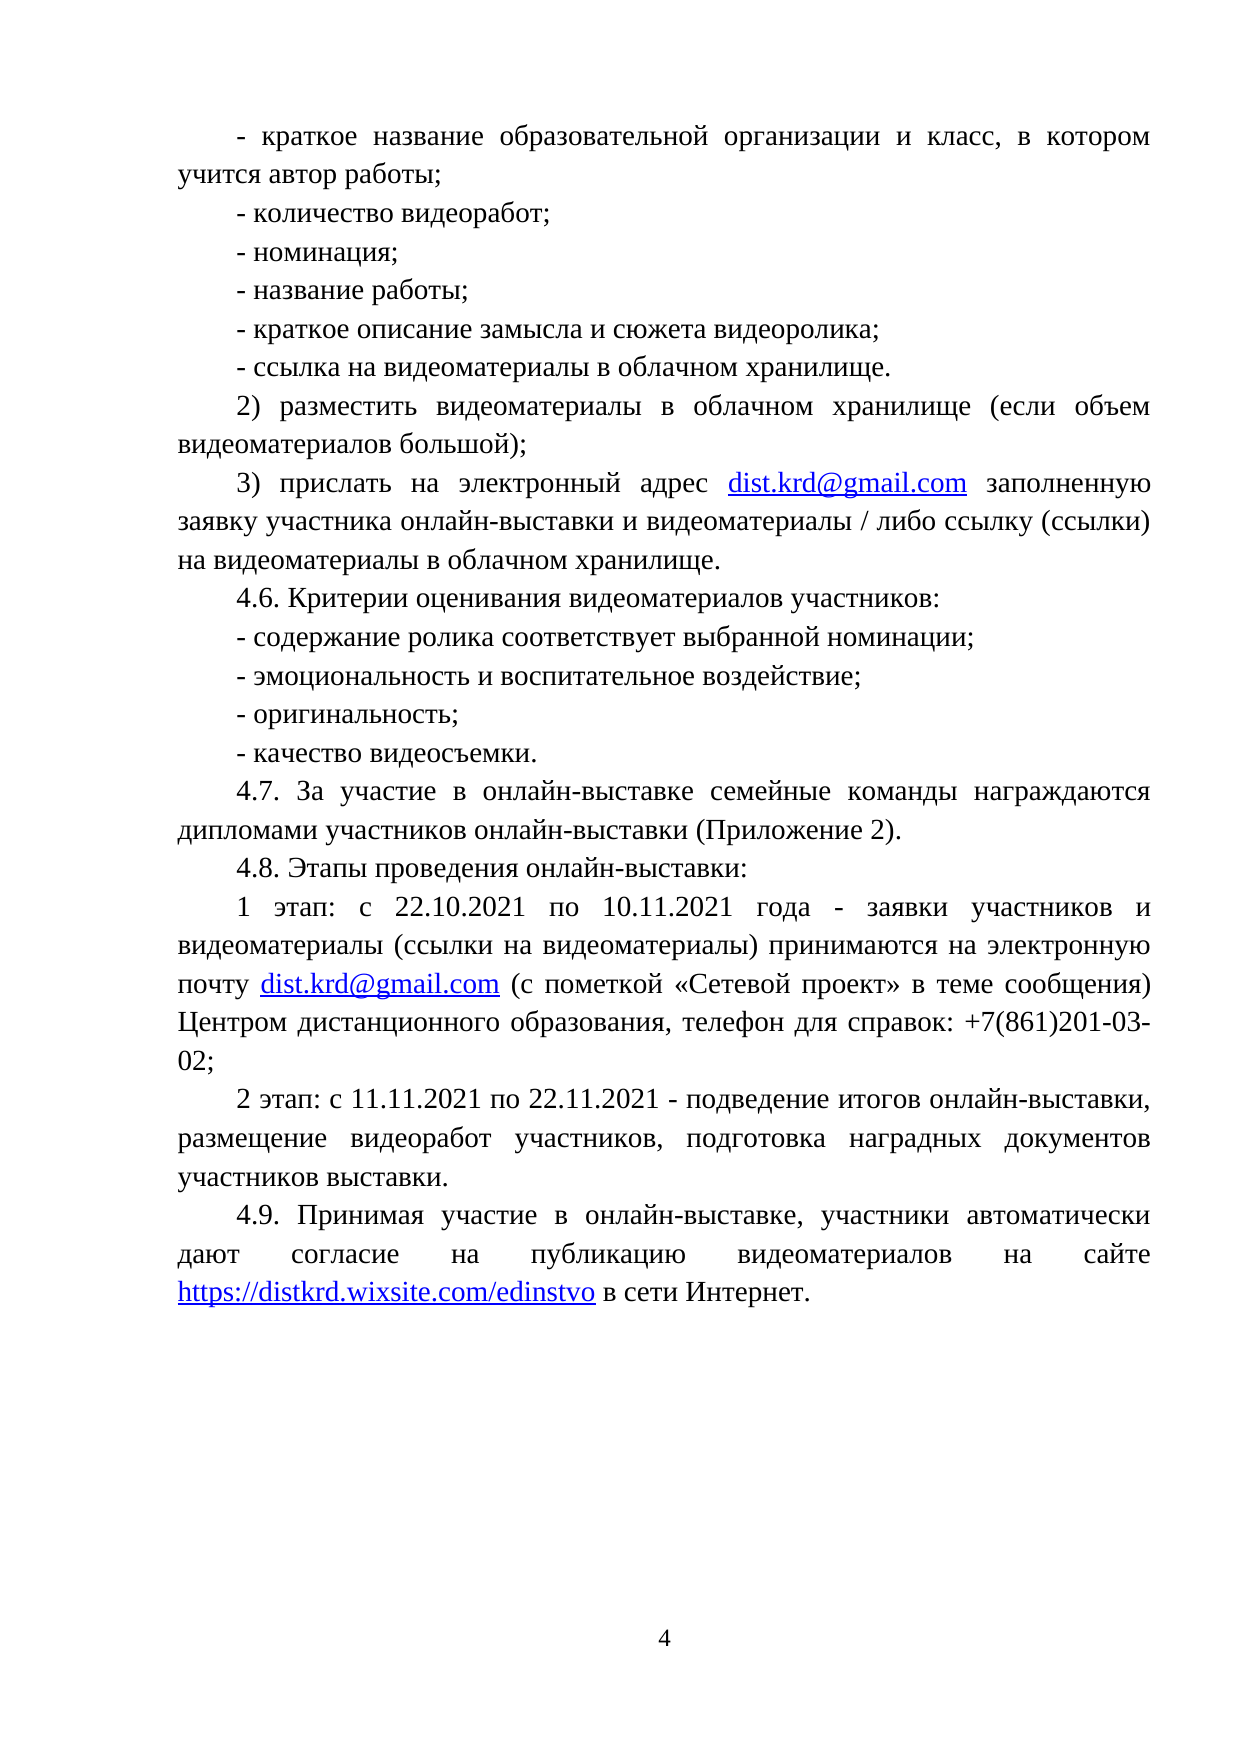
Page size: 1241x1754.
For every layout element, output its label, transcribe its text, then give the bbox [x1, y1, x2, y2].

text - содержание ролика соответствует выбранной номинации; [177, 619, 1152, 653]
text - ссылка на видеоматериалы в облачном хранилище. [177, 349, 1152, 383]
text 1 этап: с 22.10.2021 по 10.11.2021 года - заявки участников и видеоматериалы (ссылки на видеоматериалы) принимаются на электронную почту dist.krd@gmail.com (с пометкой «Сетевой проект» в теме сообщения) Центром дистанционного образования, телефон для справок: +7(861)201-03-02; [177, 889, 1152, 1077]
text 2 этап: с 11.11.2021 по 22.11.2021 - подведение итогов онлайн-выставки, размещение видеоработ участников, подготовка наградных документов участников выставки. [177, 1082, 1152, 1192]
text 4.6. Критерии оценивания видеоматериалов участников: [177, 581, 1152, 614]
text - название работы; [177, 272, 1152, 306]
text - качество видеосъемки. [177, 735, 1152, 768]
text 4.7. За участие в онлайн-выставке семейные команды награждаются дипломами участников онлайн-выставки (Приложение 2). [177, 773, 1152, 845]
text - количество видеоработ; [177, 195, 1152, 229]
text - эмоциональность и воспитательное воздействие; [177, 658, 1152, 691]
text 4.9. Принимая участие в онлайн-выставке, участники автоматически дают согласие на публикацию видеоматериалов на сайте https://distkrd.wixsite.com/edinstvo в сети Интернет. [177, 1197, 1152, 1308]
text - краткое название образовательной организации и класс, в котором учится автор работы; [177, 118, 1152, 190]
text 2) разместить видеоматериалы в облачном хранилище (если объем видеоматериалов большой); [177, 388, 1152, 460]
text - номинация; [177, 234, 1152, 267]
text 4.8. Этапы проведения онлайн-выставки: [177, 850, 1152, 884]
text - краткое описание замысла и сюжета видеоролика; [177, 311, 1152, 344]
text - оригинальность; [177, 696, 1152, 730]
text 3) прислать на электронный адрес dist.krd@gmail.com заполненную заявку участника онлайн-выставки и видеоматериалы / либо ссылку (ссылки) на видеоматериалы в облачном хранилище. [177, 465, 1152, 576]
